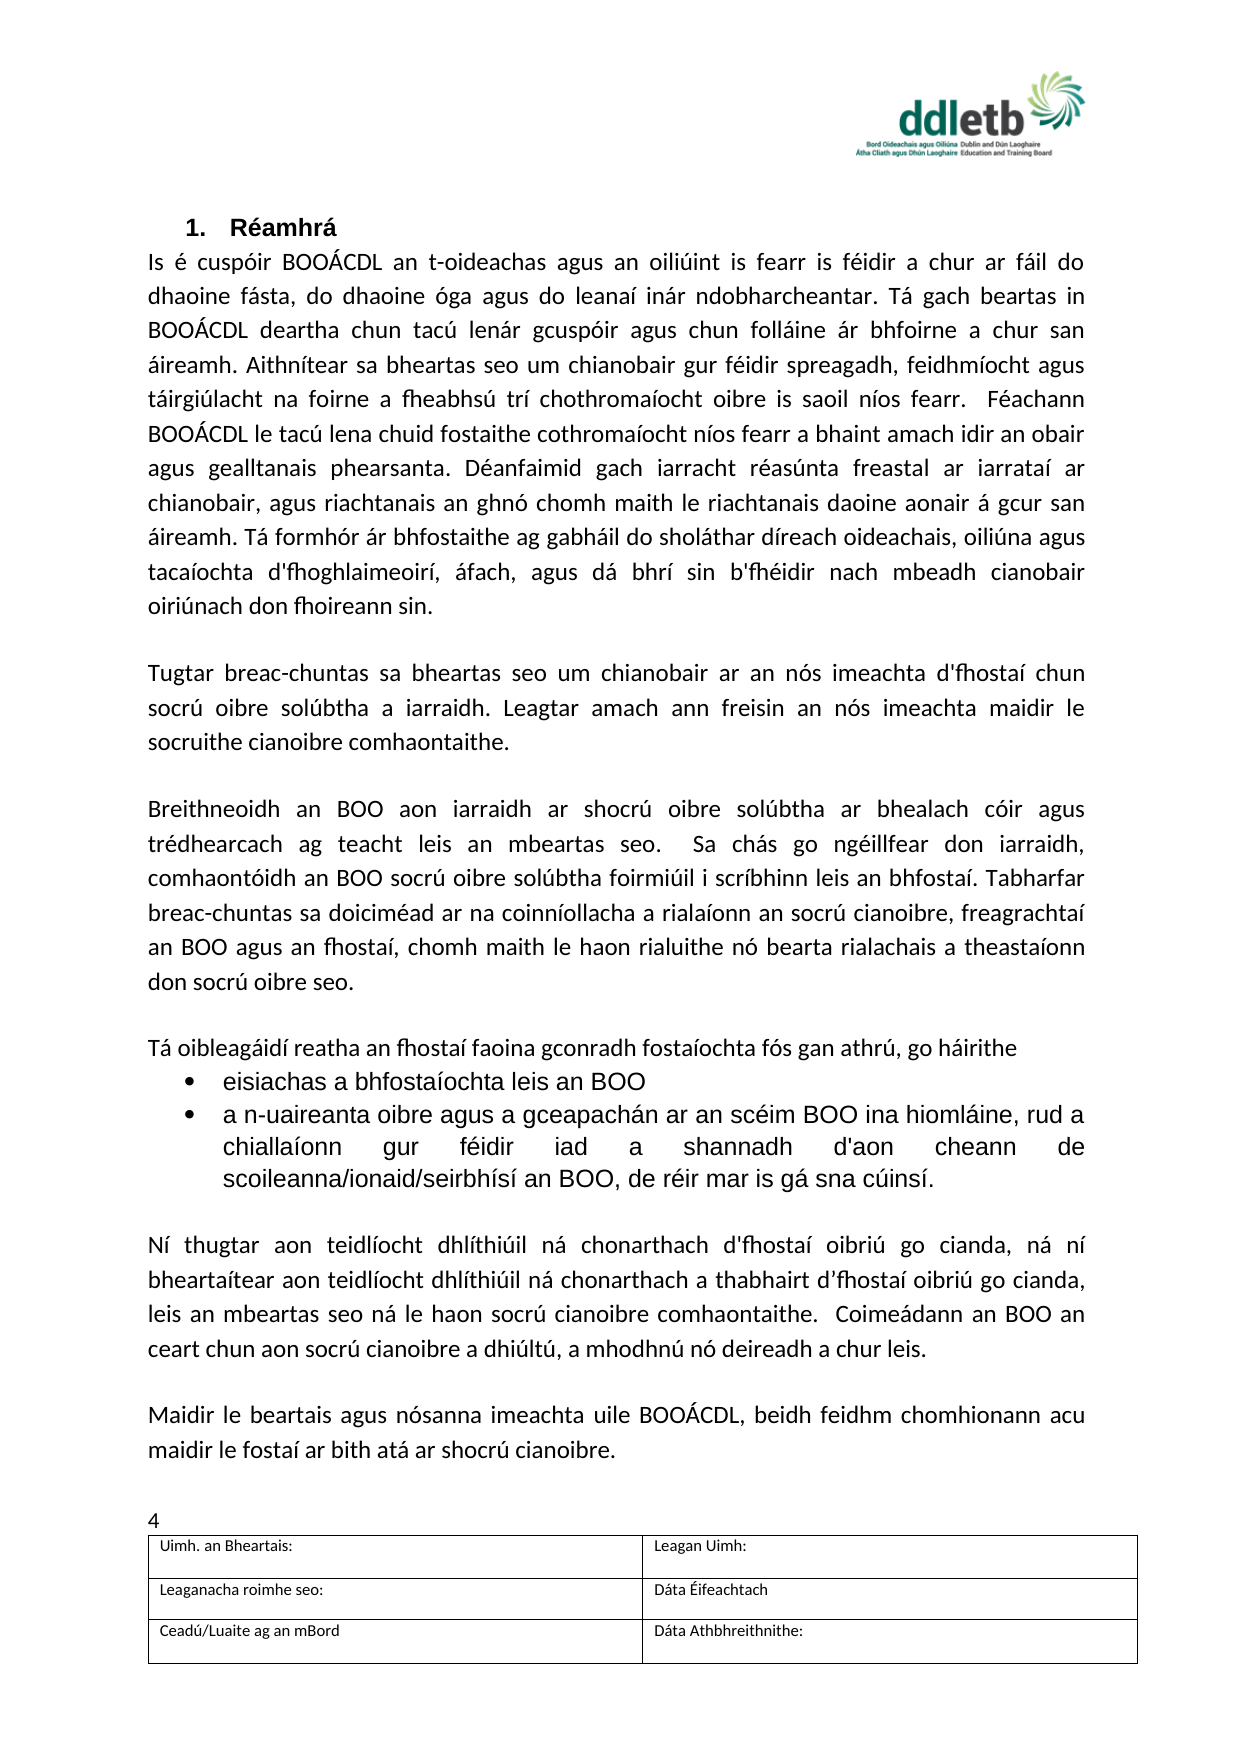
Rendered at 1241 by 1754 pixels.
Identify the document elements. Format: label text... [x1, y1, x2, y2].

picture [854, 70, 1087, 158]
text Maidir le beartais agus nósanna imeachta uile BOOÁCDL, beidh feidhm chomhionann acu maidir le fostaí ar bith atá ar shocrú cianoibre. [148, 1399, 1087, 1464]
text Breithneoidh an BOO aon iarraidh ar shocrú oibre solúbtha ar bhealach cóir agus trédhearcach ag teacht leis an mbeartas seo. Sa chás go ngéillfear don iarraidh, comhaontóidh an BOO socrú oibre solúbtha foirmiúil i scríbhinn leis an bhfostaí. Tabharfar breac-chuntas sa doiciméad ar na coinníollacha a rialaíonn an socrú cianoibre, freagrachtaí an BOO agus an fhostaí, chomh maith le haon rialuithe nó bearta rialachais a theastaíonn don socrú oibre seo. [148, 793, 1087, 996]
list eisiachas a bhfostaíochta leis an BOO [185, 1067, 1087, 1096]
text Ní thugtar aon teidlíocht dhlíthiúil ná chonarthach d'fhostaí oibriú go cianda, ná ní bheartaítear aon teidlíocht dhlíthiúil ná chonarthach a thabhairt d’fhostaí oibriú go cianda, leis an mbeartas seo ná le haon socrú cianoibre comhaontaithe. Coimeádann an BOO an ceart chun aon socrú cianoibre a dhiúltú, a mhodhnú nó deireadh a chur leis. [148, 1229, 1087, 1363]
list a n-uaireanta oibre agus a gceapachán ar an scéim BOO ina hiomláine, rud a chiallaíonn gur féidir iad a shannadh d'aon cheann de scoileanna/ionaid/seirbhísí an BOO, de réir mar is gá sna cúinsí. [185, 1099, 1087, 1193]
list Réamhrá [185, 213, 1087, 242]
text Is é cuspóir BOOÁCDL an t-oideachas agus an oiliúint is fearr is féidir a chur ar fáil do dhaoine fásta, do dhaoine óga agus do leanaí inár ndobharcheantar. Tá gach beartas in BOOÁCDL deartha chun tacú lenár gcuspóir agus chun folláine ár bhfoirne a chur san áireamh. Aithnítear sa bheartas seo um chianobair gur féidir spreagadh, feidhmíocht agus táirgiúlacht na foirne a fheabhsú trí chothromaíocht oibre is saoil níos fearr. Féachann BOOÁCDL le tacú lena chuid fostaithe cothromaíocht níos fearr a bhaint amach idir an obair agus gealltanais phearsanta. Déanfaimid gach iarracht réasúnta freastal ar iarrataí ar chianobair, agus riachtanais an ghnó chomh maith le riachtanais daoine aonair á gcur san áireamh. Tá formhór ár bhfostaithe ag gabháil do sholáthar díreach oideachais, oiliúna agus tacaíochta d'fhoghlaimeoirí, áfach, agus dá bhrí sin b'fhéidir nach mbeadh cianobair oiriúnach don fhoireann sin. [148, 246, 1087, 621]
text Tá oibleagáidí reatha an fhostaí faoina gconradh fostaíochta fós gan athrú, go háirithe [148, 1032, 1087, 1063]
text Tugtar breac-chuntas sa bheartas seo um chianobair ar an nós imeachta d'fhostaí chun socrú oibre solúbtha a iarraidh. Leagtar amach ann freisin an nós imeachta maidir le socruithe cianoibre comhaontaithe. [148, 657, 1087, 757]
